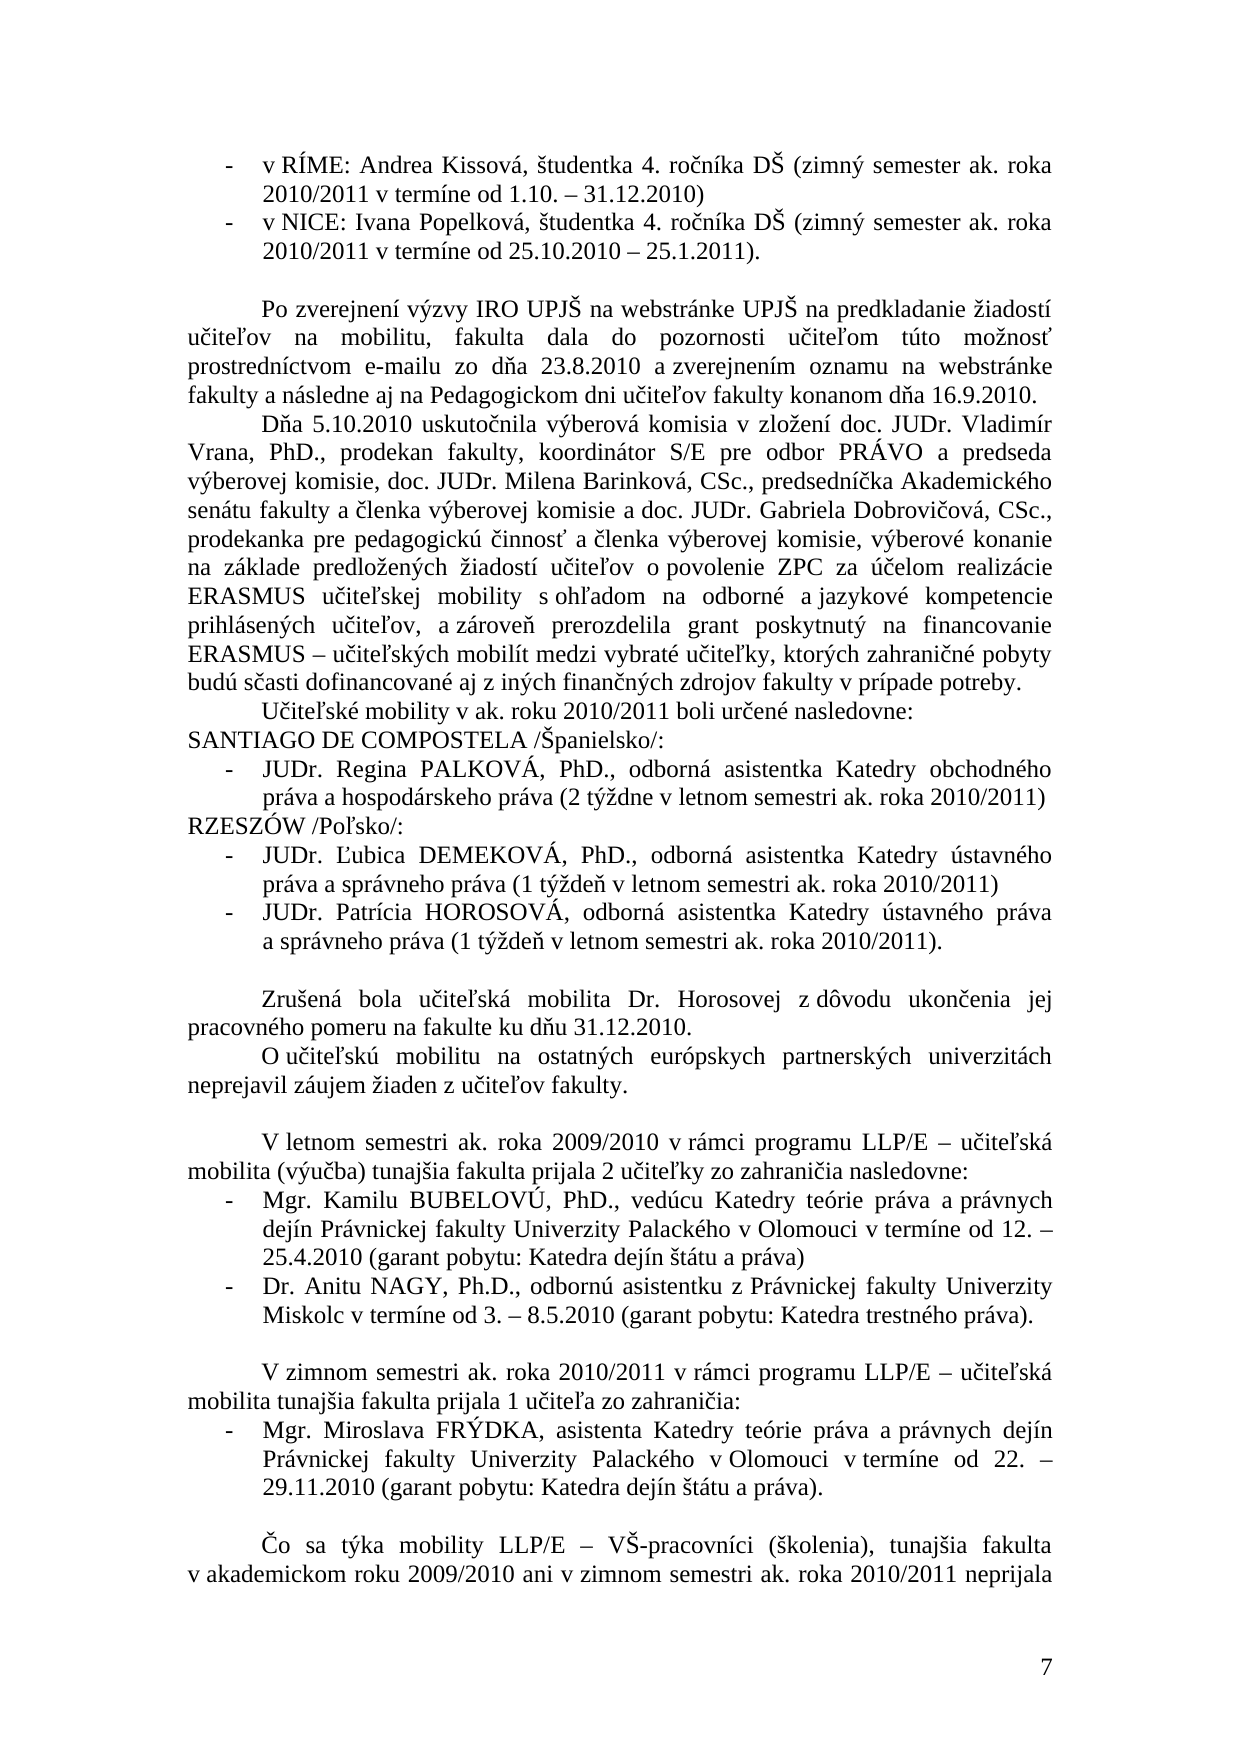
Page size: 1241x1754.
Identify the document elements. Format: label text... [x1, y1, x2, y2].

list Mgr. Miroslava FRÝDKA, asistenta Katedry teórie práva a právnych dejín Právnickej fakulty Univerzity Palackého v Olomouci v termíne od 22. – 29.11.2010 (garant pobytu: Katedra dejín štátu a práva). [225, 1415, 1053, 1501]
text Po zverejnení výzvy IRO UPJŠ na webstránke UPJŠ na predkladanie žiadostí učiteľov na mobilitu, fakulta dala do pozornosti učiteľom túto možnosť prostredníctvom e-mailu zo dňa 23.8.2010 a zverejnením oznamu na webstránke fakulty a následne aj na Pedagogickom dni učiteľov fakulty konanom dňa 16.9.2010. [187, 294, 1053, 409]
text Dňa 5.10.2010 uskutočnila výberová komisia v zložení doc. JUDr. , PhD., prodekan fakulty, koordinátor S/E pre odbor PRÁVO a predseda výberovej komisie, doc. JUDr. Milena Barinková, CSc., predsedníčka Akademického senátu fakulty a členka výberovej komisie a doc. JUDr. Gabriela Dobrovičová, CSc., prodekanka pre pedagogickú činnosť a členka výberovej komisie, výberové konanie na základe predložených žiadostí učiteľov o povolenie ZPC za účelom realizácie ERASMUS učiteľskej mobility s ohľadom na odborné a jazykové kompetencie prihlásených učiteľov, a zároveň prerozdelila grant poskytnutý na financovanie ERASMUS – učiteľských mobilít medzi vybraté učiteľky, ktorých zahraničné pobyty budú sčasti dofinancované aj z iných finančných zdrojov fakulty v prípade potreby. [187, 409, 1053, 696]
text Učiteľské mobility v ak. roku 2010/2011 boli určené nasledovne: [187, 696, 1053, 725]
list v RÍME: Andrea Kissová, študentka 4. ročníka DŠ (zimný semester ak. roka 2010/2011 v termíne od 1.10. – 31.12.2010) [225, 150, 1053, 207]
list JUDr. Ľubica DEMEKOVÁ, PhD., odborná asistentka Katedry ústavného práva a správneho práva (1 týždeň v letnom semestri ak. roka 2010/2011) [225, 840, 1053, 897]
text Zrušená bola učiteľská mobilita Dr. Horosovej z dôvodu ukončenia jej pracovného pomeru na fakulte ku dňu 31.12.2010. [187, 984, 1053, 1041]
list Mgr. Kamilu BUBELOVÚ, PhD., vedúcu Katedry teórie práva a právnych dejín Právnickej fakulty Univerzity Palackého v Olomouci v termíne od 12. – 25.4.2010 (garant pobytu: Katedra dejín štátu a práva) [225, 1185, 1053, 1271]
list Dr. Anitu NAGY, Ph.D., odbornú asistentku z Právnickej fakulty Univerzity Miskolc v termíne od 3. – 8.5.2010 (garant pobytu: Katedra trestného práva). [225, 1271, 1053, 1329]
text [187, 1530, 1053, 1587]
text O učiteľskú mobilitu na ostatných európskych partnerských univerzitách neprejavil záujem žiaden z učiteľov fakulty. [187, 1041, 1053, 1099]
text V zimnom semestri ak. roka 2010/2011 v rámci programu LLP/E – učiteľská mobilita tunajšia fakulta prijala 1 učiteľa zo zahraničia: [187, 1357, 1053, 1415]
list JUDr. Regina PALKOVÁ, PhD., odborná asistentka Katedry obchodného práva a hospodárskeho práva (2 týždne v letnom semestri ak. roka 2010/2011) [225, 754, 1053, 811]
text V letnom semestri ak. roka 2009/2010 v rámci programu LLP/E – učiteľská mobilita (výučba) tunajšia fakulta prijala 2 učiteľky zo zahraničia nasledovne: [187, 1127, 1053, 1185]
text RZESZÓW /Poľsko/: [187, 811, 1053, 840]
text SANTIAGO DE COMPOSTELA /Španielsko/: [187, 725, 1053, 754]
list JUDr. Patrícia HOROSOVÁ, odborná asistentka Katedry ústavného práva a správneho práva (1 týždeň v letnom semestri ak. roka 2010/2011). [225, 897, 1053, 955]
list v NICE: Ivana Popelková, študentka 4. ročníka DŠ (zimný semester ak. roka 2010/2011 v termíne od 25.10.2010 – 25.1.2011). [225, 207, 1053, 265]
